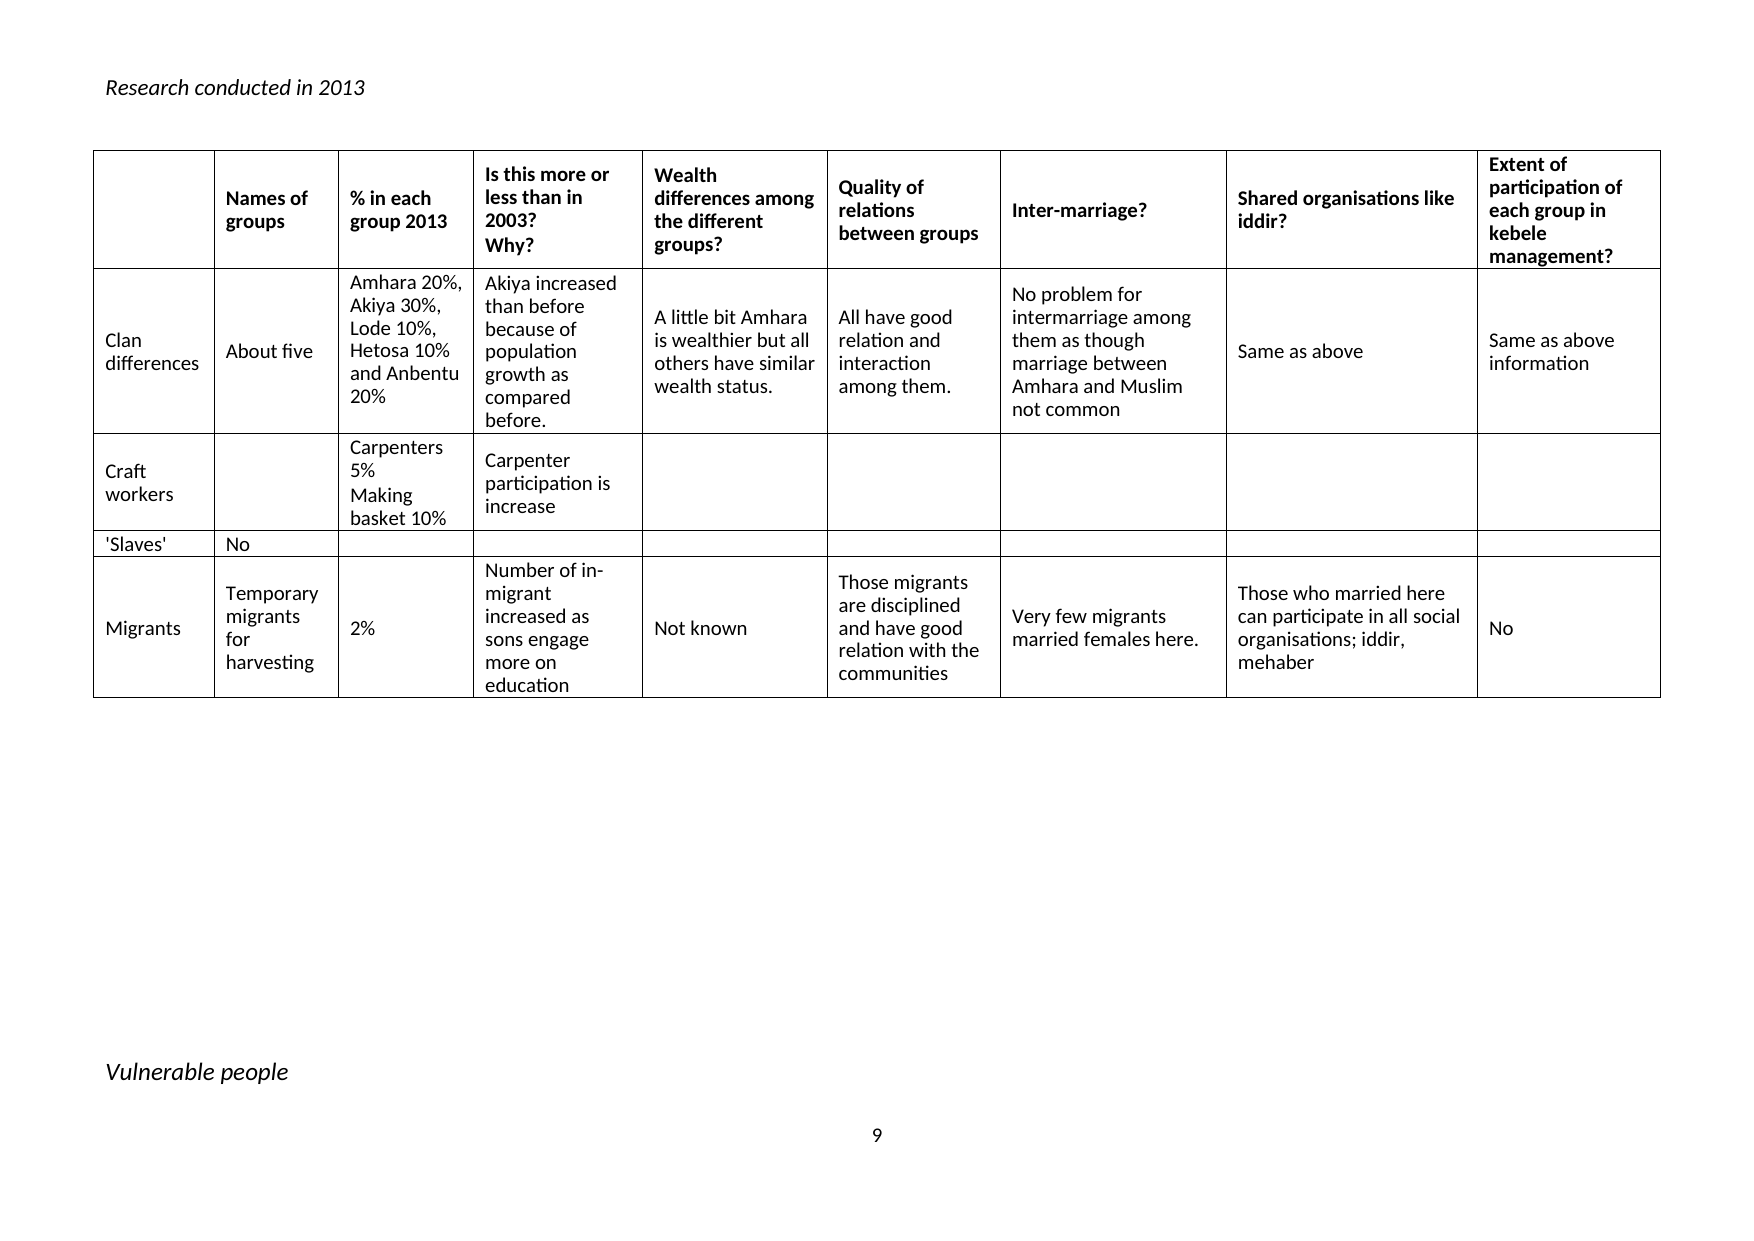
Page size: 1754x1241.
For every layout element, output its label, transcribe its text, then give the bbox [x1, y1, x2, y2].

table_header Quality of relations between groups [828, 151, 1000, 268]
table_cell Craft workers [94, 434, 214, 530]
subtitle Vulnerable people [105, 1056, 1649, 1087]
table_cell [1227, 531, 1477, 556]
table_cell Carpenters 5% Making basket 10% [339, 434, 473, 530]
table_cell Temporary migrants for harvesting [215, 557, 338, 697]
table_cell Migrants [94, 557, 214, 697]
table_cell Carpenter participation is increase [474, 434, 642, 530]
table_cell Very few migrants married females here. [1001, 557, 1226, 697]
table_header [94, 151, 214, 268]
table_cell [1478, 531, 1660, 556]
table_header Names of groups [215, 151, 338, 268]
table_cell [828, 434, 1000, 530]
table_cell [1227, 434, 1477, 530]
table_cell Clan differences [94, 269, 214, 433]
table_cell No [215, 531, 338, 556]
table_cell [339, 531, 473, 556]
table_cell All have good relation and interaction among them. [828, 269, 1000, 433]
table_cell [643, 531, 827, 556]
table_header Inter-marriage? [1001, 151, 1226, 268]
table_cell [1478, 434, 1660, 530]
table_cell Not known [643, 557, 827, 697]
table_cell A little bit Amhara is wealthier but all others have similar wealth status. [643, 269, 827, 433]
table_header % in each group 2013 [339, 151, 473, 268]
table_cell [643, 434, 827, 530]
table_cell Those who married here can participate in all social organisations; iddir, mehaber [1227, 557, 1477, 697]
table_header Shared organisations like iddir? [1227, 151, 1477, 268]
table_cell [828, 531, 1000, 556]
table_cell Number of in-migrant increased as sons engage more on education [474, 557, 642, 697]
table_cell No [1478, 557, 1660, 697]
table_header Extent of participation of each group in kebele management? [1478, 151, 1660, 268]
table_cell [1001, 531, 1226, 556]
table_cell Those migrants are disciplined and have good relation with the communities [828, 557, 1000, 697]
table_cell Amhara 20%, Akiya 30%, Lode 10%, Hetosa 10% and Anbentu 20% [339, 269, 473, 433]
table_cell Same as above information [1478, 269, 1660, 433]
table_cell No problem for intermarriage among them as though marriage between Amhara and Muslim not common [1001, 269, 1226, 433]
table_cell [215, 434, 338, 530]
table_cell 2% [339, 557, 473, 697]
table_cell Akiya increased than before because of population growth as compared before. [474, 269, 642, 433]
table_header Wealth differences among the different groups? [643, 151, 827, 268]
table_header Is this more or less than in 2003? Why? [474, 151, 642, 268]
table_cell 'Slaves' [94, 531, 214, 556]
table_cell About five [215, 269, 338, 433]
table_cell [474, 531, 642, 556]
table_cell Same as above [1227, 269, 1477, 433]
table_cell [1001, 434, 1226, 530]
